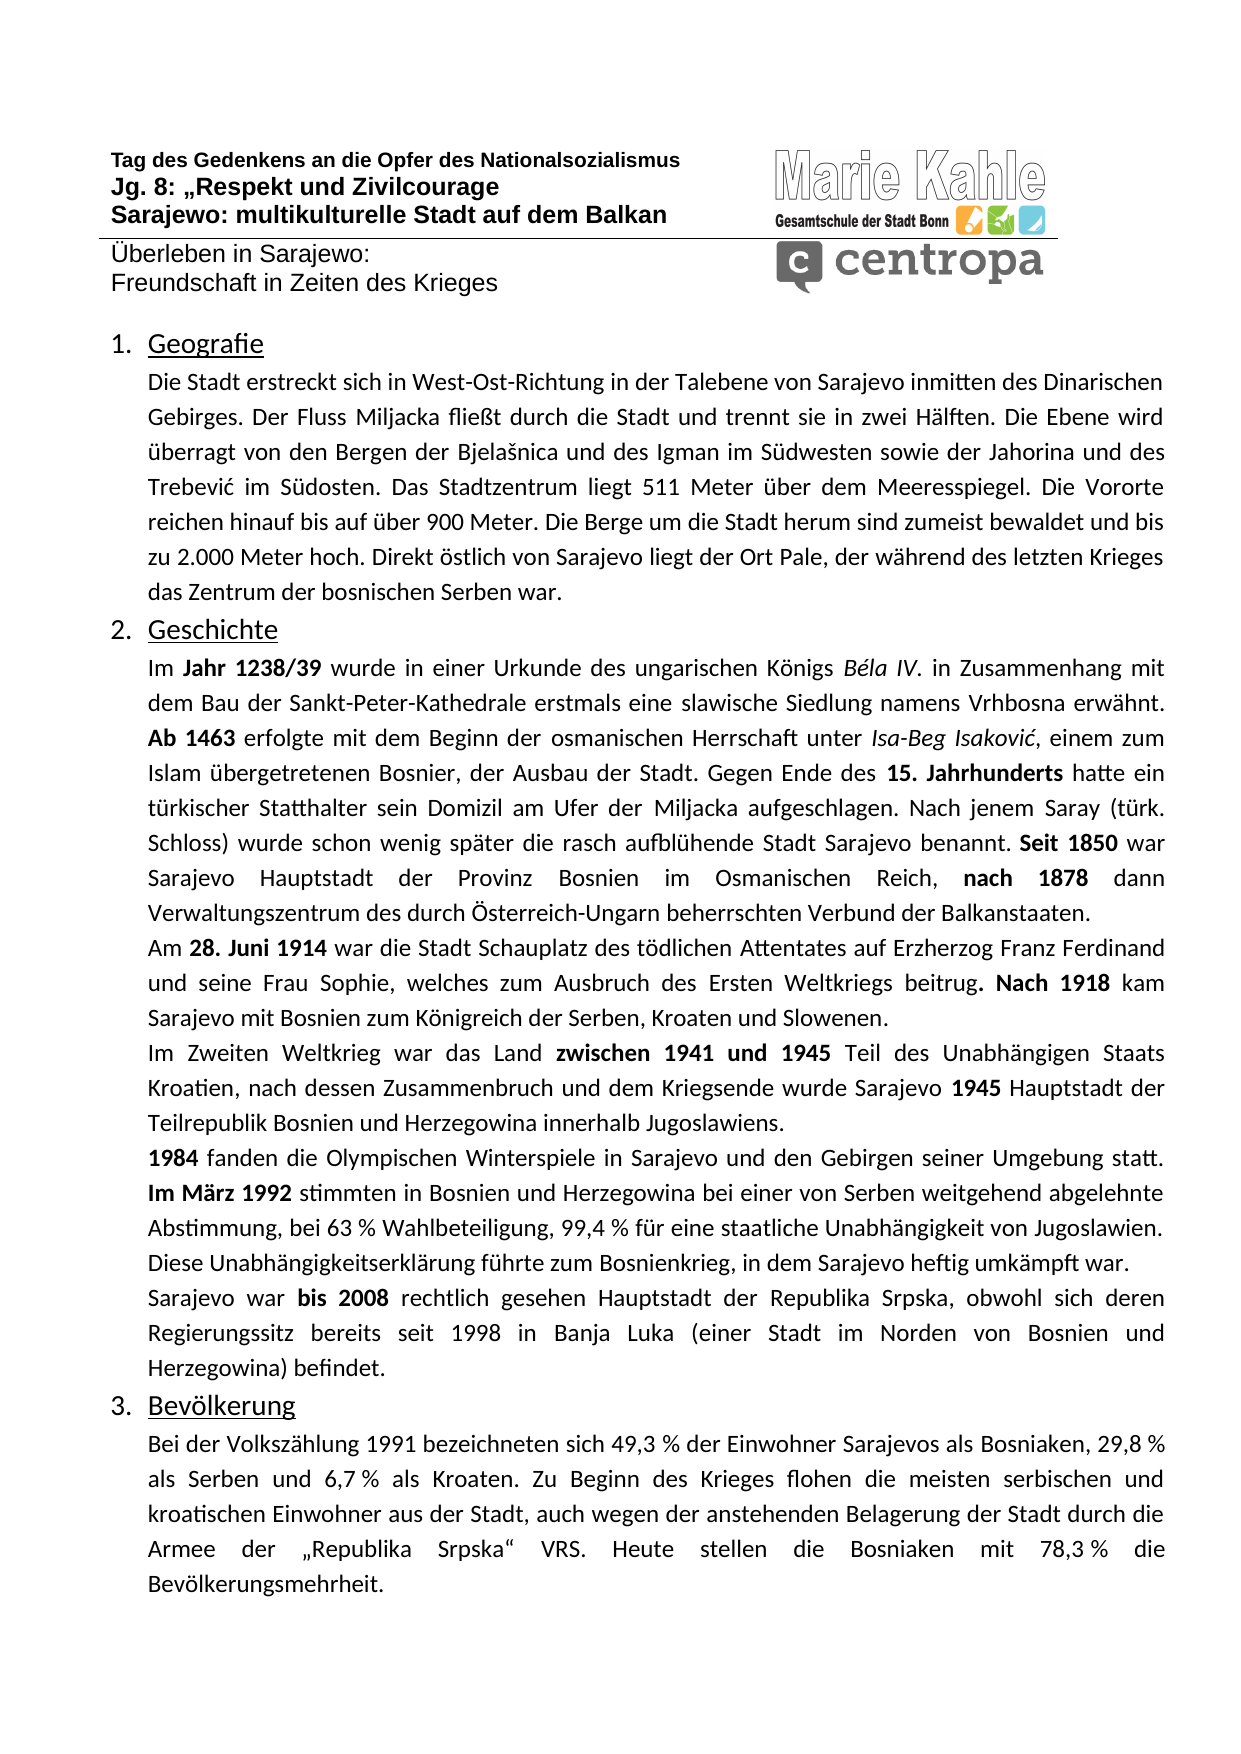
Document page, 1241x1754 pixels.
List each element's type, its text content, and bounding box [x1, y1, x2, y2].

text Im Zweiten Weltkrieg war das Land zwischen 1941 und 1945 Teil des Unabhängigen Staats Kroatien, nach dessen Zusammenbruch und dem Kriegsende wurde Sarajevo 1945 Hauptstadt der Teilrepublik Bosnien und Herzegowina innerhalb Jugoslawiens. [148, 1037, 1165, 1138]
list Geografie [110, 325, 1165, 361]
text Am 28. Juni 1914 war die Stadt Schauplatz des tödlichen Attentates auf Erzherzog Franz Ferdinand und seine Frau Sophie, welches zum Ausbruch des Ersten Weltkriegs beitrug. Nach 1918 kam Sarajevo mit Bosnien zum Königreich der Serben, Kroaten und Slowenen. [148, 932, 1165, 1033]
picture [776, 239, 1044, 295]
text 1984 fanden die Olympischen Winterspiele in Sarajevo und den Gebirgen seiner Umgebung statt. Im März 1992 stimmten in Bosnien und Herzegowina bei einer von Serben weitgehend abgelehnte Abstimmung, bei 63 % Wahlbeteiligung, 99,4 % für eine staatliche Unabhängigkeit von Jugoslawien. Diese Unabhängigkeitserklärung führte zum Bosnienkrieg, in dem Sarajevo heftig umkämpft war. [148, 1142, 1165, 1278]
list Geschichte [110, 611, 1165, 647]
picture [773, 147, 1048, 238]
text Die Stadt erstreckt sich in West-Ost-Richtung in der Talebene von Sarajevo inmitten des Dinarischen Gebirges. Der Fluss Miljacka fließt durch die Stadt und trennt sie in zwei Hälften. Die Ebene wird überragt von den Bergen der Bjelašnica und des Igman im Südwesten sowie der Jahorina und des Trebević im Südosten. Das Stadtzentrum liegt 511 Meter über dem Meeresspiegel. Die Vororte reichen hinauf bis auf über 900 Meter. Die Berge um die Stadt herum sind zumeist bewaldet und bis zu 2.000 Meter hoch. Direkt östlich von Sarajevo liegt der Ort Pale, der während des letzten Krieges das Zentrum der bosnischen Serben war. [148, 366, 1165, 607]
text Bei der Volkszählung 1991 bezeichneten sich 49,3 % der Einwohner Sarajevos als Bosniaken, 29,8 % als Serben und 6,7 % als Kroaten. Zu Beginn des Krieges flohen die meisten serbischen und kroatischen Einwohner aus der Stadt, auch wegen der anstehenden Belagerung der Stadt durch die Armee der „Republika Srpska“ VRS. Heute stellen die Bosniaken mit 78,3 % die Bevölkerungsmehrheit. [148, 1428, 1165, 1599]
list Bevölkerung [110, 1387, 1165, 1423]
text Sarajevo war bis 2008 rechtlich gesehen Hauptstadt der Republika Srpska, obwohl sich deren Regierungssitz bereits seit 1998 in Banja Luka (einer Stadt im Norden von Bosnien und Herzegowina) befindet. [148, 1282, 1165, 1383]
text Im Jahr 1238/39 wurde in einer Urkunde des ungarischen Königs Béla IV. in Zusammenhang mit dem Bau der Sankt-Peter-Kathedrale erstmals eine slawische Siedlung namens Vrhbosna erwähnt. Ab 1463 erfolgte mit dem Beginn der osmanischen Herrschaft unter Isa-Beg Isaković, einem zum Islam übergetretenen Bosnier, der Ausbau der Stadt. Gegen Ende des 15. Jahrhunderts hatte ein türkischer Statthalter sein Domizil am Ufer der Miljacka aufgeschlagen. Nach jenem Saray (türk. Schloss) wurde schon wenig später die rasch aufblühende Stadt Sarajevo benannt. Seit 1850 war Sarajevo Hauptstadt der Provinz Bosnien im Osmanischen Reich, nach 1878 dann Verwaltungszentrum des durch Österreich-Ungarn beherrschten Verbund der Balkanstaaten. [148, 652, 1165, 928]
